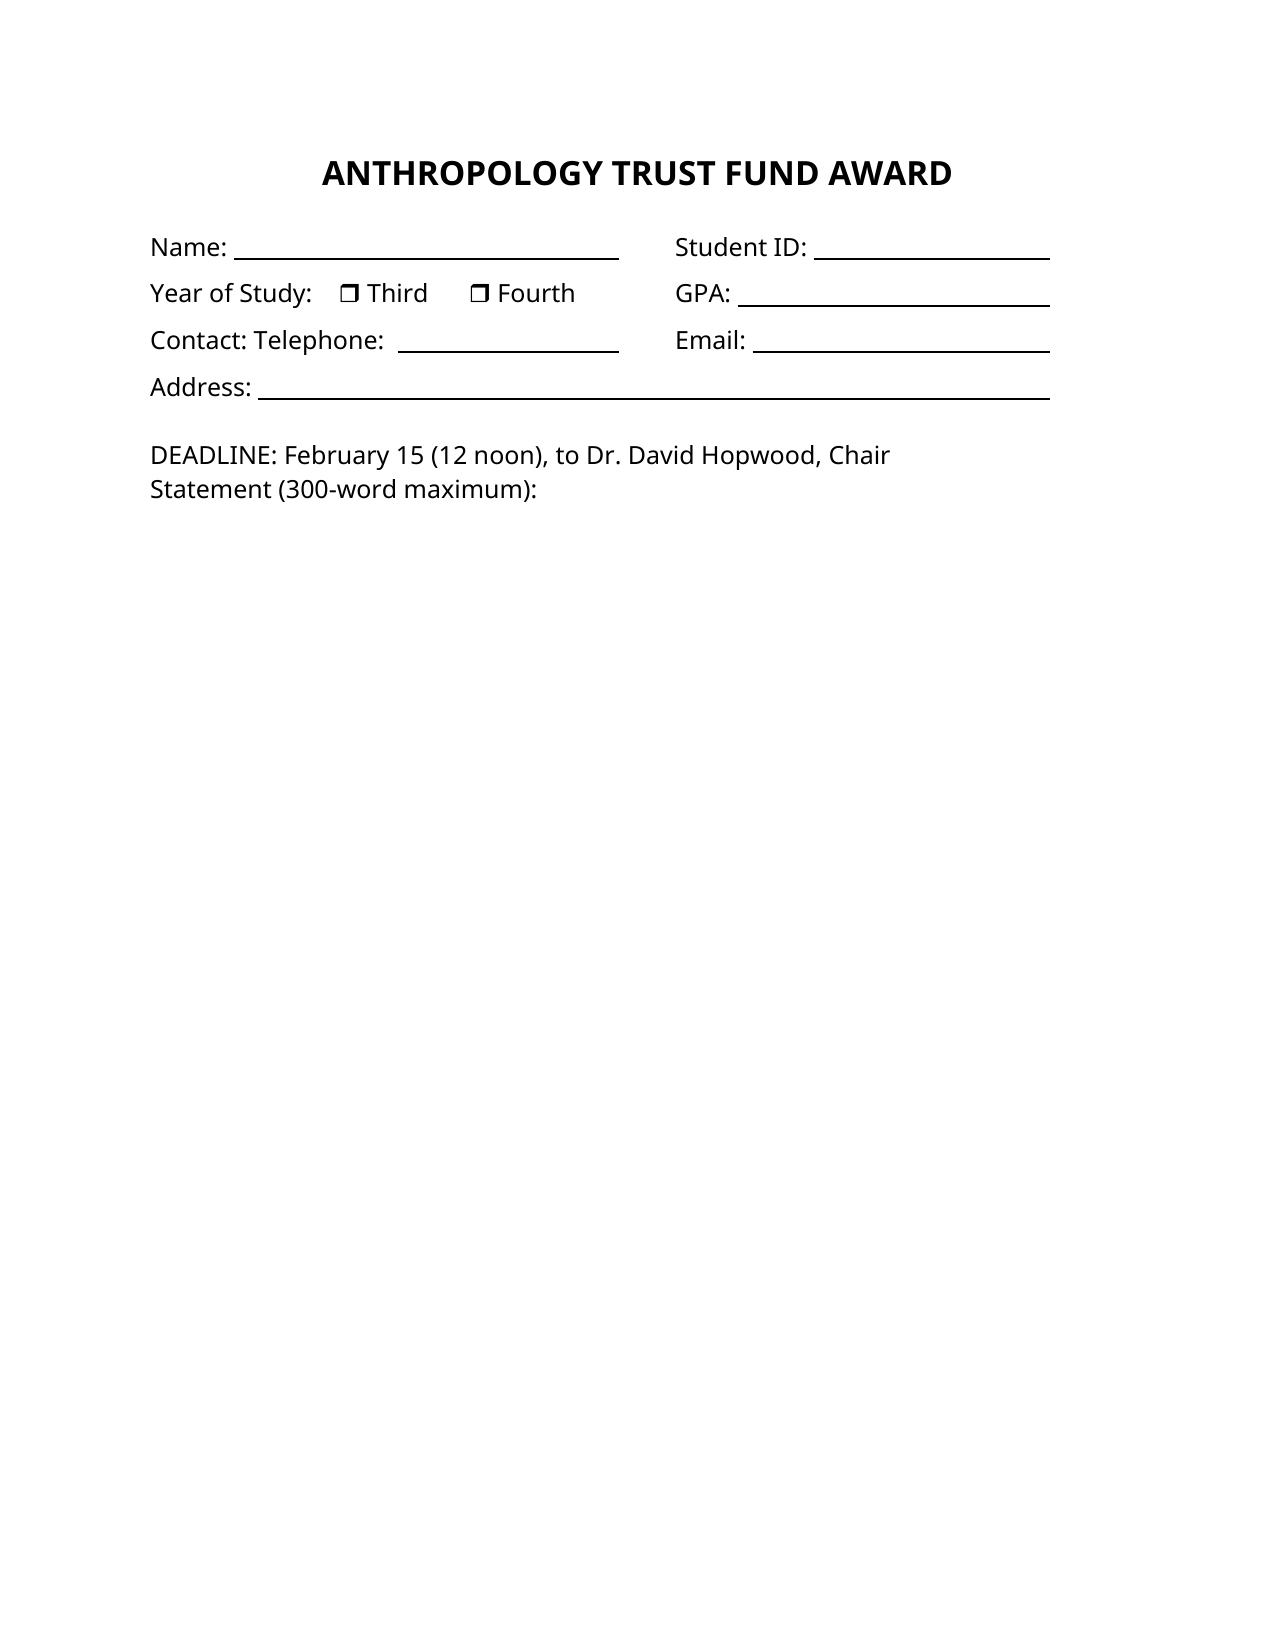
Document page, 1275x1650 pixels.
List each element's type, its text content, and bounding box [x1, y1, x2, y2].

text Statement (300-word maximum): [150, 471, 1125, 505]
text DEADLINE: February 15 (12 noon), to Dr. David Hopwood, Chair [150, 437, 1125, 471]
subtitle ANTHROPOLOGY TRUST FUND AWARD [150, 150, 1125, 195]
text Name: Student ID: [150, 229, 1125, 263]
text Address: [150, 369, 1125, 403]
subtitle Year of Study: Third Fourth GPA: [150, 276, 1125, 310]
text Contact: Telephone: Email: [150, 323, 1125, 357]
